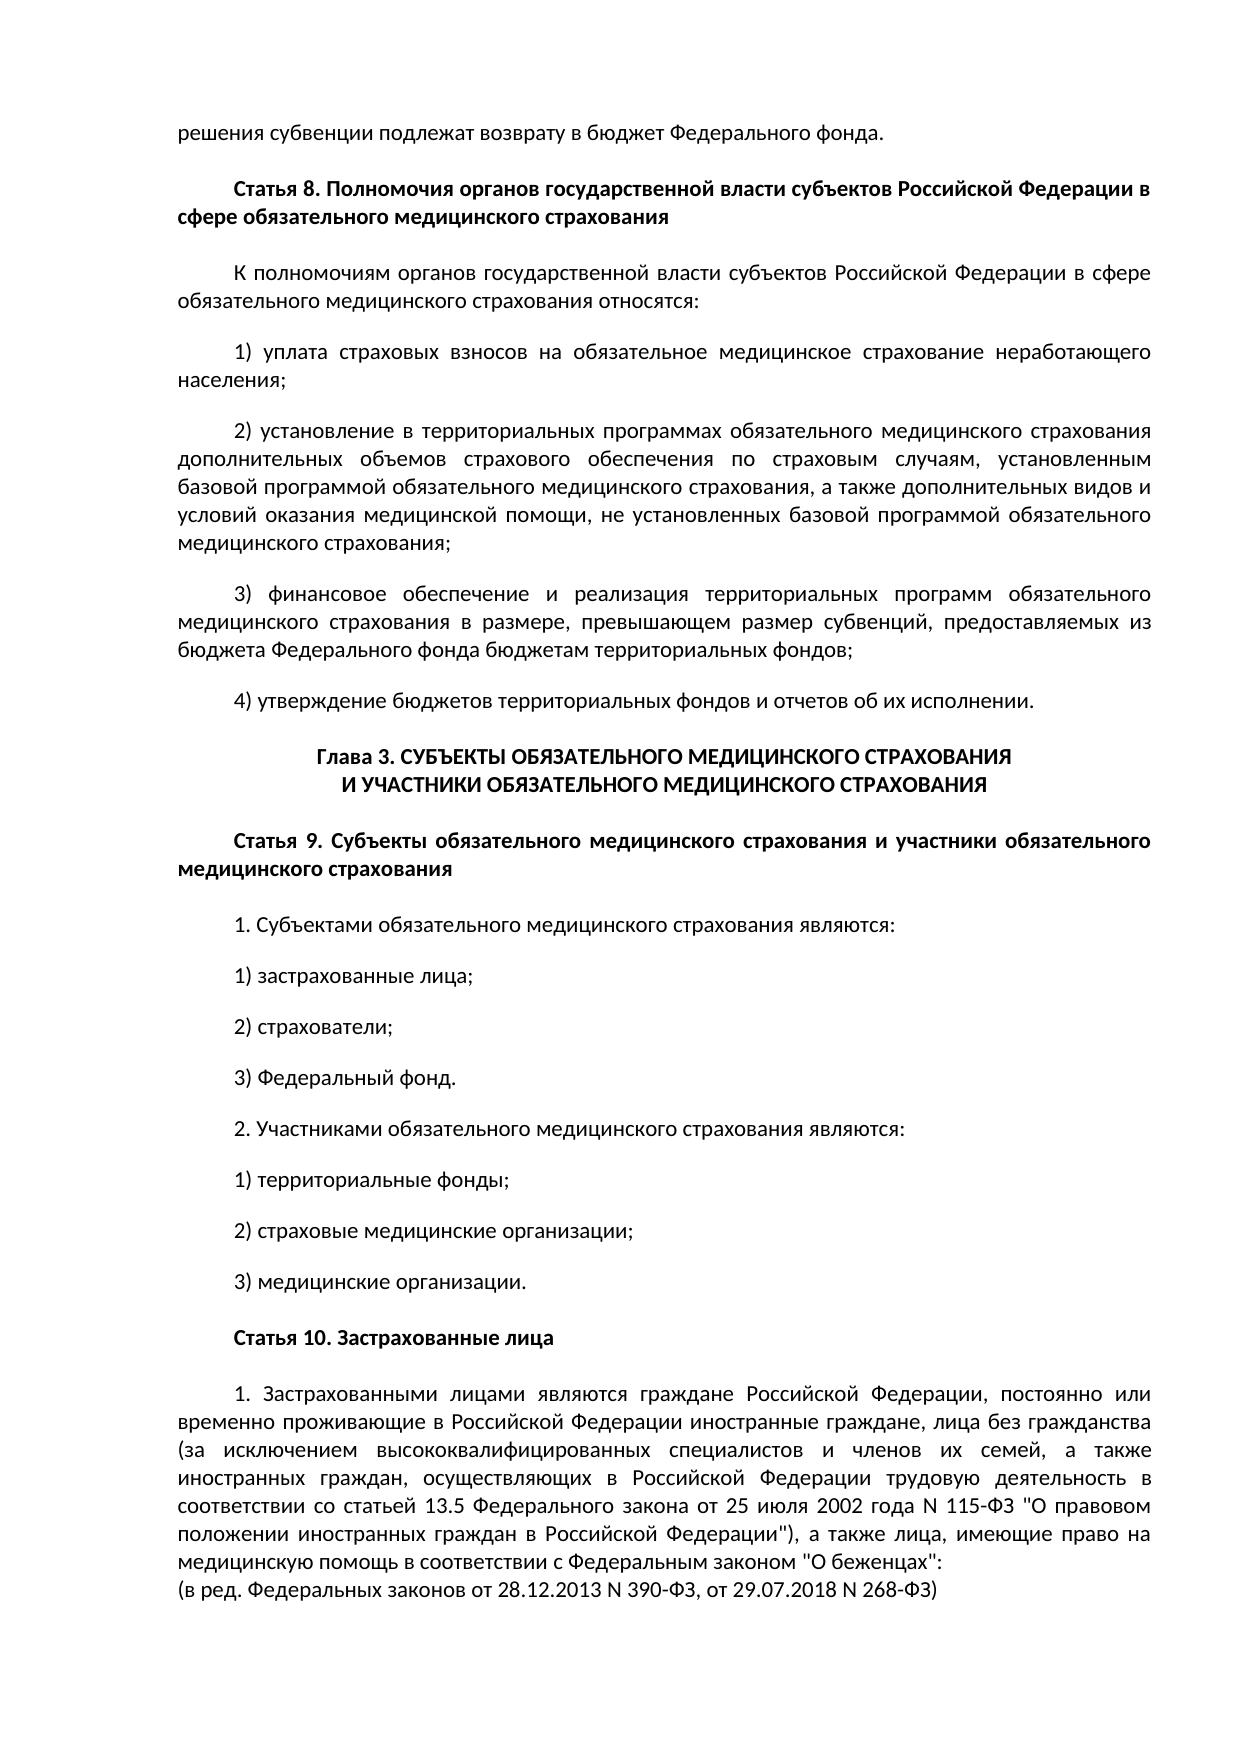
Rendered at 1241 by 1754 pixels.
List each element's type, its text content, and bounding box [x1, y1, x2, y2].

title И УЧАСТНИКИ ОБЯЗАТЕЛЬНОГО МЕДИЦИНСКОГО СТРАХОВАНИЯ [177, 770, 1152, 798]
text 1. Субъектами обязательного медицинского страхования являются: [177, 910, 1152, 938]
text (в ред. Федеральных законов от 28.12.2013 N 390-ФЗ, от 29.07.2018 N 268-ФЗ) [177, 1575, 1152, 1603]
text К полномочиям органов государственной власти субъектов Российской Федерации в сфере обязательного медицинского страхования относятся: [177, 258, 1152, 314]
text 3) медицинские организации. [177, 1267, 1152, 1295]
text 2) страхователи; [177, 1012, 1152, 1040]
title Статья 8. Полномочия органов государственной власти субъектов Российской Федерации в сфере обязательного медицинского страхования [177, 174, 1152, 230]
text 1) застрахованные лица; [177, 961, 1152, 989]
text 2. Участниками обязательного медицинского страхования являются: [177, 1114, 1152, 1142]
title Глава 3. СУБЪЕКТЫ ОБЯЗАТЕЛЬНОГО МЕДИЦИНСКОГО СТРАХОВАНИЯ [177, 742, 1152, 770]
title Статья 10. Застрахованные лица [177, 1323, 1152, 1351]
text 1. Застрахованными лицами являются граждане Российской Федерации, постоянно или временно проживающие в Российской Федерации иностранные граждане, лица без гражданства (за исключением высококвалифицированных специалистов и членов их семей, а также иностранных граждан, осуществляющих в Российской Федерации трудовую деятельность в соответствии со статьей 13.5 Федерального закона от 25 июля 2002 года N 115-ФЗ "О правовом положении иностранных граждан в Российской Федерации"), а также лица, имеющие право на медицинскую помощь в соответствии с Федеральным законом "О беженцах": [177, 1379, 1152, 1575]
text 3) Федеральный фонд. [177, 1063, 1152, 1091]
title Статья 9. Субъекты обязательного медицинского страхования и участники обязательного медицинского страхования [177, 826, 1152, 882]
text 2) установление в территориальных программах обязательного медицинского страхования дополнительных объемов страхового обеспечения по страховым случаям, установленным базовой программой обязательного медицинского страхования, а также дополнительных видов и условий оказания медицинской помощи, не установленных базовой программой обязательного медицинского страхования; [177, 416, 1152, 556]
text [177, 118, 1152, 146]
text 2) страховые медицинские организации; [177, 1216, 1152, 1244]
text 1) уплата страховых взносов на обязательное медицинское страхование неработающего населения; [177, 337, 1152, 393]
text 4) утверждение бюджетов территориальных фондов и отчетов об их исполнении. [177, 686, 1152, 714]
text 1) территориальные фонды; [177, 1165, 1152, 1193]
text 3) финансовое обеспечение и реализация территориальных программ обязательного медицинского страхования в размере, превышающем размер субвенций, предоставляемых из бюджета Федерального фонда бюджетам территориальных фондов; [177, 579, 1152, 663]
